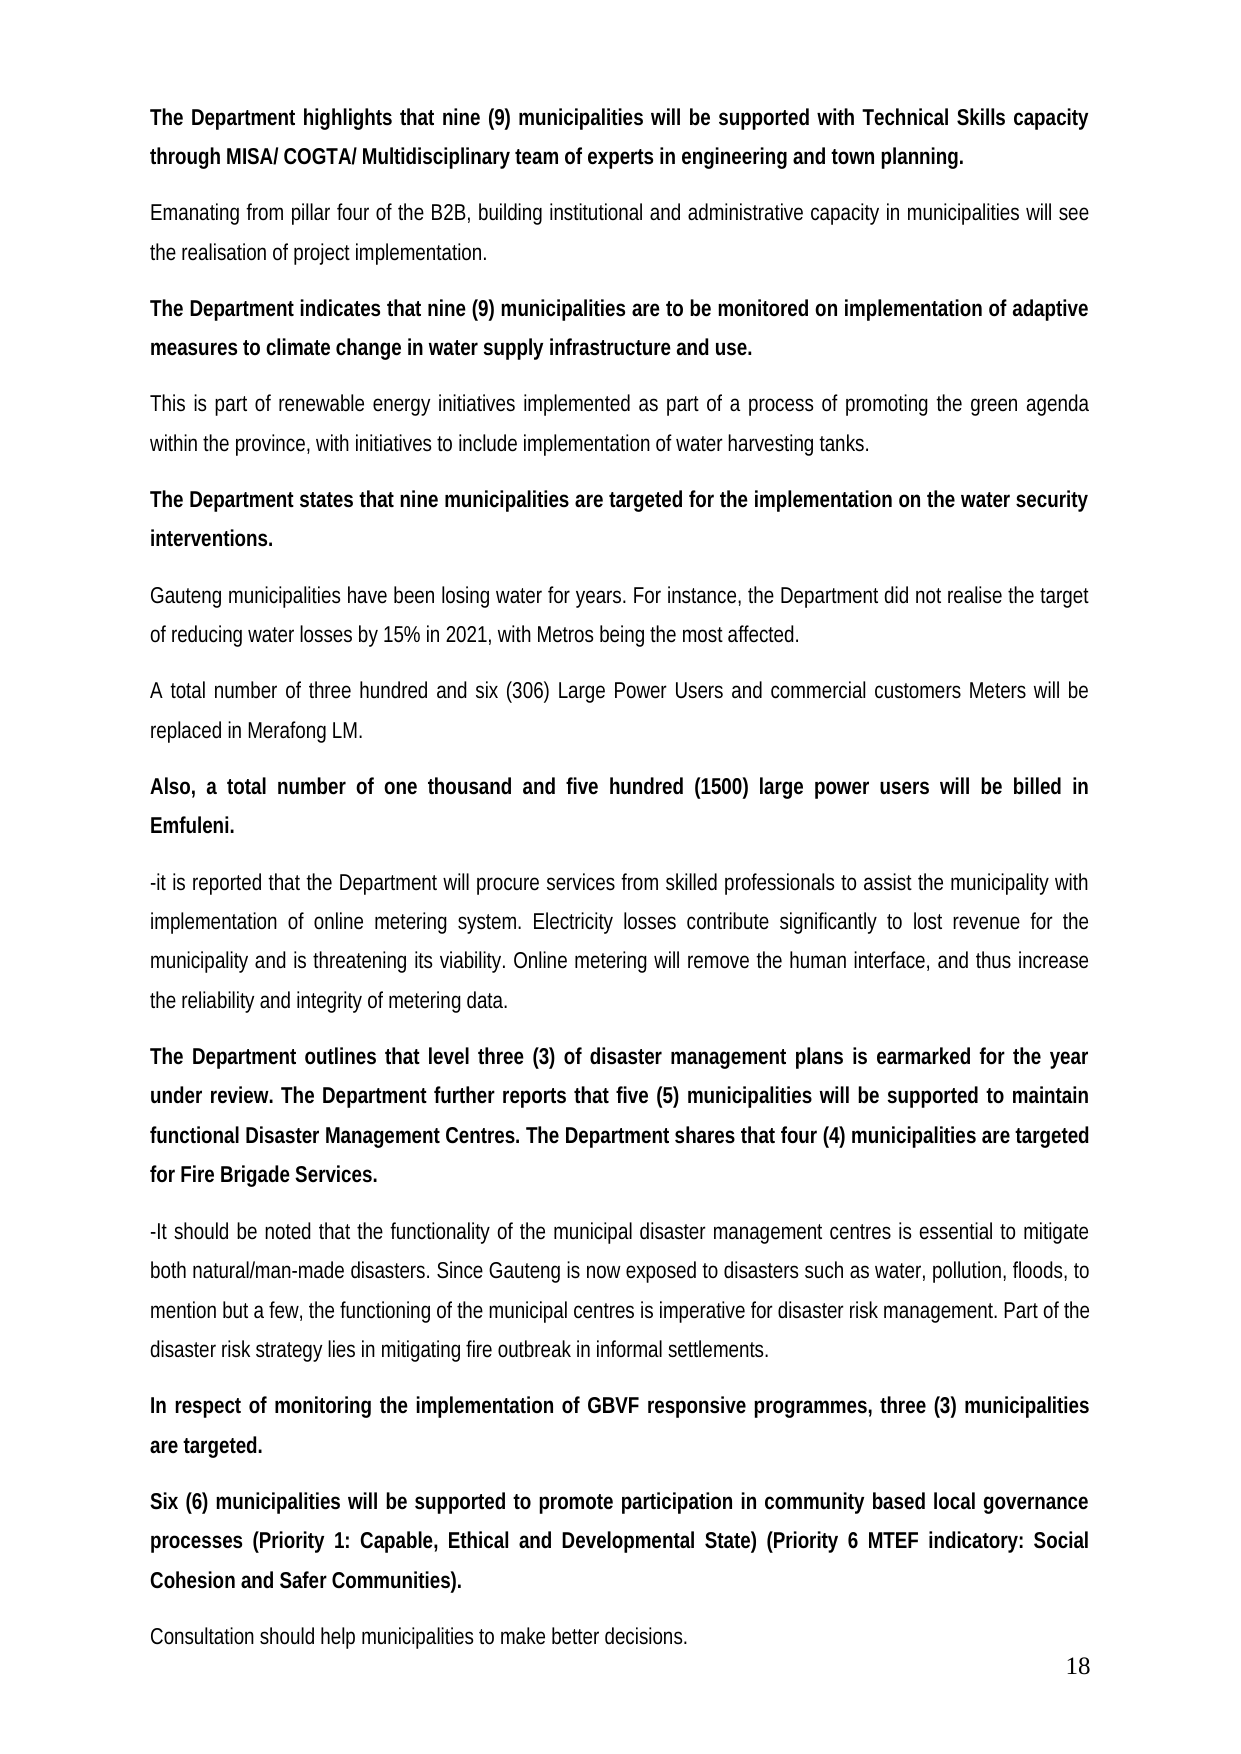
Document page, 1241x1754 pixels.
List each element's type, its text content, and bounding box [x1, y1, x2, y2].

text -It should be noted that the functionality of the municipal disaster management centres is essential to mitigate both natural/man-made disasters. Since Gauteng is now exposed to disasters such as water, pollution, floods, to mention but a few, the functioning of the municipal centres is imperative for disaster risk management. Part of the disaster risk strategy lies in mitigating fire outbreak in informal settlements. [150, 1218, 1090, 1362]
text The Department outlines that level three (3) of disaster management plans is earmarked for the year under review. The Department further reports that five (5) municipalities will be supported to maintain functional Disaster Management Centres. The Department shares that four (4) municipalities are targeted for Fire Brigade Services. [150, 1043, 1090, 1188]
text In respect of monitoring the implementation of GBVF responsive programmes, three (3) municipalities are targeted. [150, 1392, 1090, 1458]
text The Department indicates that nine (9) municipalities are to be monitored on implementation of adaptive measures to climate change in water supply infrastructure and use. [150, 295, 1090, 361]
text Emanating from pillar four of the B2B, building institutional and administrative capacity in municipalities will see the realisation of project implementation. [150, 199, 1090, 265]
text Consultation should help municipalities to make better decisions. [150, 1623, 1090, 1649]
text -it is reported that the Department will procure services from skilled professionals to assist the municipality with implementation of online metering system. Electricity losses contribute significantly to lost revenue for the municipality and is threatening its viability. Online metering will remove the human interface, and thus increase the reliability and integrity of metering data. [150, 868, 1090, 1013]
text This is part of renewable energy initiatives implemented as part of a process of promoting the green agenda within the province, with initiatives to include implementation of water harvesting tanks. [150, 390, 1090, 456]
text The Department states that nine municipalities are targeted for the implementation on the water security interventions. [150, 486, 1090, 552]
text The Department highlights that nine (9) municipalities will be supported with Technical Skills capacity through MISA/ COGTA/ Multidisciplinary team of experts in engineering and town planning. [150, 103, 1090, 169]
text Also, a total number of one thousand and five hundred (1500) large power users will be billed in Emfuleni. [150, 773, 1090, 839]
text A total number of three hundred and six (306) Large Power Users and commercial customers Meters will be replaced in Merafong LM. [150, 677, 1090, 743]
text Gauteng municipalities have been losing water for years. For instance, the Department did not realise the target of reducing water losses by 15% in 2021, with Metros being the most affected. [150, 582, 1090, 647]
text Six (6) municipalities will be supported to promote participation in community based local governance processes (Priority 1: Capable, Ethical and Developmental State) (Priority 6 MTEF indicatory: Social Cohesion and Safer Communities). [150, 1488, 1090, 1593]
